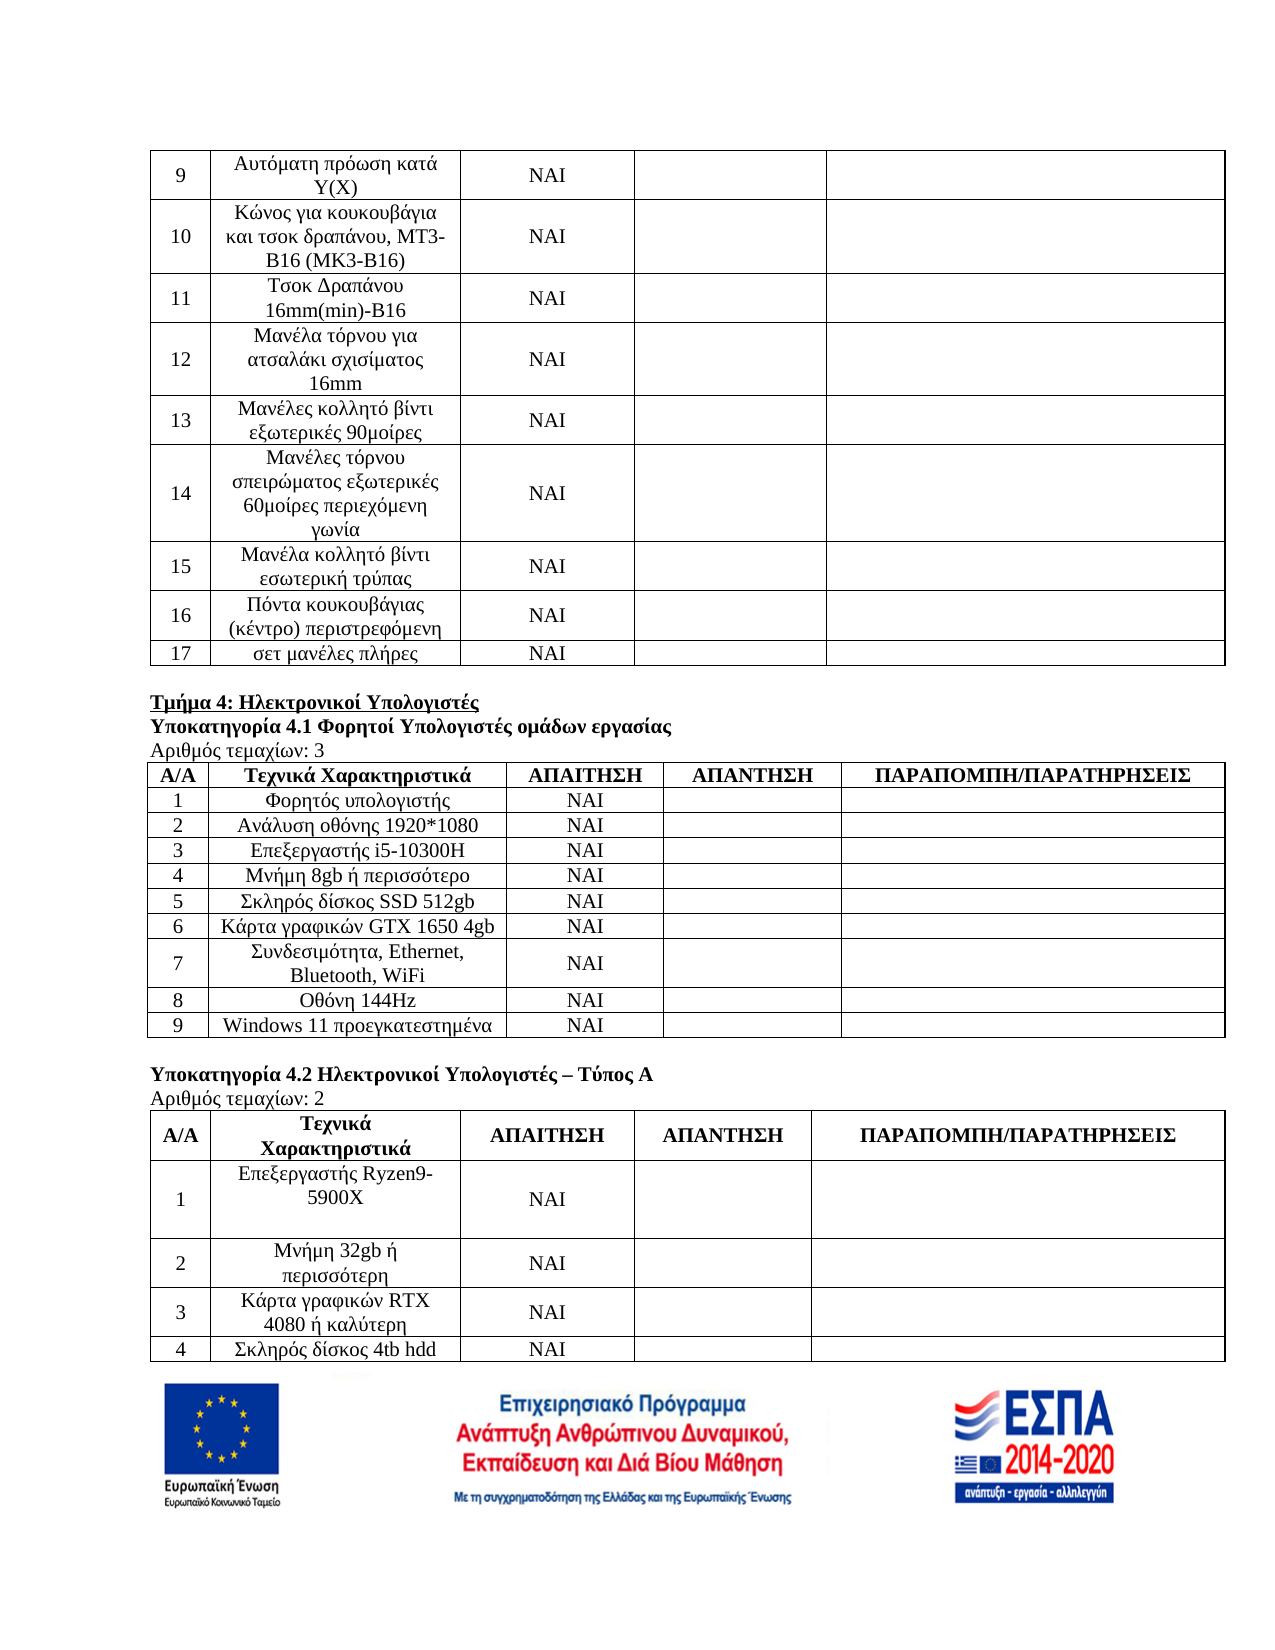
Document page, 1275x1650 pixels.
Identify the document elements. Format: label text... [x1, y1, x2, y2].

table_cell Μνήμη 32gb ή περισσότερη [211, 1239, 460, 1287]
table_cell Μανέλες τόρνου σπειρώματος εξωτερικές 60μοίρες περιεχόμενη γωνία [211, 445, 460, 541]
table_cell [827, 396, 1224, 444]
table_cell 3 [151, 1288, 210, 1336]
table_cell [664, 914, 841, 938]
table_cell 9 [151, 151, 210, 199]
table_cell ΝΑΙ [507, 914, 663, 938]
table_cell [827, 151, 1224, 199]
table_cell Κώνος για κουκουβάγια και τσοκ δραπάνου, MT3-B16 (MK3-B16) [211, 200, 460, 272]
table_cell 15 [151, 542, 210, 590]
table_cell ΝΑΙ [461, 445, 634, 541]
table_cell ΝΑΙ [461, 396, 634, 444]
table_cell [827, 591, 1224, 639]
table_cell [635, 1288, 811, 1336]
text Υποκατηγορία 4.2 Ηλεκτρονικοί Υπολογιστές – Τύπος Α [150, 1062, 1125, 1086]
table_cell [635, 1161, 811, 1237]
table_cell [635, 1337, 811, 1361]
table_cell [635, 200, 826, 272]
table_header Τεχνικά Χαρακτηριστικά [209, 763, 506, 787]
table_header ΑΠΑΝΤΗΣΗ [635, 1111, 811, 1159]
table_cell Αυτόματη πρόωση κατά Y(X) [211, 151, 460, 199]
text Υποκατηγορία 4.1 Φορητοί Υπολογιστές ομάδων εργασίας [150, 714, 1125, 738]
table_header Α/Α [151, 1111, 210, 1159]
table_cell 4 [148, 864, 208, 887]
table_header ΠΑΡΑΠΟΜΠΗ/ΠΑΡΑΤΗΡΗΣΕΙΣ [812, 1111, 1224, 1159]
table_cell [842, 838, 1224, 862]
table_cell [635, 591, 826, 639]
table_cell ΝΑΙ [461, 1288, 634, 1336]
table_cell Πόντα κουκουβάγιας (κέντρο) περιστρεφόμενη [211, 591, 460, 639]
table_cell [635, 542, 826, 590]
table_cell ΝΑΙ [507, 1013, 663, 1037]
table_cell [664, 788, 841, 812]
table_cell [842, 988, 1224, 1012]
table_cell [827, 641, 1224, 665]
table_cell [842, 939, 1224, 987]
table_cell [812, 1239, 1224, 1287]
table_cell Σκληρός δίσκος SSD 512gb [209, 889, 506, 913]
table_cell [827, 445, 1224, 541]
table_cell Φορητός υπολογιστής [209, 788, 506, 812]
table_cell Συνδεσιμότητα, Ethernet, Bluetooth, WiFi [209, 939, 506, 987]
table_cell Οθόνη 144Hz [209, 988, 506, 1012]
table_cell Τσοκ Δραπάνου 16mm(min)-B16 [211, 274, 460, 322]
table_cell ΝΑΙ [461, 641, 634, 665]
table_cell ΝΑΙ [507, 813, 663, 837]
table_cell 14 [151, 445, 210, 541]
table_cell ΝΑΙ [507, 889, 663, 913]
text Αριθμός τεμαχίων: 2 [150, 1086, 1125, 1110]
table_cell 13 [151, 396, 210, 444]
table_cell [812, 1161, 1224, 1237]
table_cell [635, 323, 826, 395]
table_cell Μνήμη 8gb ή περισσότερο [209, 864, 506, 887]
table_cell ΝΑΙ [461, 591, 634, 639]
table_cell 2 [148, 813, 208, 837]
table_cell [664, 889, 841, 913]
table_cell [842, 813, 1224, 837]
table_cell [664, 1013, 841, 1037]
table_cell [664, 838, 841, 862]
table_cell [842, 889, 1224, 913]
table_cell 5 [148, 889, 208, 913]
table_cell [635, 396, 826, 444]
table_cell 8 [148, 988, 208, 1012]
table_cell [635, 1239, 811, 1287]
table_cell 4 [151, 1337, 210, 1361]
table_cell Windows 11 προεγκατεστημένα [209, 1013, 506, 1037]
table_cell 16 [151, 591, 210, 639]
table_cell [827, 274, 1224, 322]
table_cell ΝΑΙ [461, 1239, 634, 1287]
table_cell σετ μανέλες πλήρες [211, 641, 460, 665]
table_cell Κάρτα γραφικών GTX 1650 4gb [209, 914, 506, 938]
text Τμήμα 4: Ηλεκτρονικοί Υπολογιστές [150, 690, 1125, 714]
table_cell ΝΑΙ [461, 151, 634, 199]
table_cell ΝΑΙ [507, 939, 663, 987]
table_cell [664, 939, 841, 987]
table_cell ΝΑΙ [461, 1337, 634, 1361]
table_cell ΝΑΙ [461, 323, 634, 395]
table_cell [635, 445, 826, 541]
table_header ΠΑΡΑΠΟΜΠΗ/ΠΑΡΑΤΗΡΗΣΕΙΣ [842, 763, 1224, 787]
table_cell ΝΑΙ [507, 788, 663, 812]
table_cell Μανέλα κολλητό βίντι εσωτερική τρύπας [211, 542, 460, 590]
table_cell ΝΑΙ [461, 1161, 634, 1237]
table_cell [812, 1288, 1224, 1336]
table_cell [827, 542, 1224, 590]
table_cell ΝΑΙ [461, 542, 634, 590]
table_cell Μανέλα τόρνου για ατσαλάκι σχισίματος 16mm [211, 323, 460, 395]
table_cell 7 [148, 939, 208, 987]
table_cell [842, 1013, 1224, 1037]
table_cell 11 [151, 274, 210, 322]
table_cell 6 [148, 914, 208, 938]
table_cell [664, 988, 841, 1012]
table_cell ΝΑΙ [507, 864, 663, 887]
table_cell Σκληρός δίσκος 4tb hdd [211, 1337, 460, 1361]
table_cell [635, 151, 826, 199]
table_cell ΝΑΙ [461, 200, 634, 272]
table_cell Ανάλυση οθόνης 1920*1080 [209, 813, 506, 837]
picture [150, 1372, 1125, 1518]
table_cell [842, 864, 1224, 887]
table_header ΑΠΑΝΤΗΣΗ [664, 763, 841, 787]
table_header ΑΠΑΙΤΗΣΗ [507, 763, 663, 787]
table_cell [635, 274, 826, 322]
table_cell [827, 200, 1224, 272]
table_cell 10 [151, 200, 210, 272]
table_cell [664, 813, 841, 837]
table_cell [842, 788, 1224, 812]
table_cell 17 [151, 641, 210, 665]
table_cell 3 [148, 838, 208, 862]
table_cell [664, 864, 841, 887]
table_cell ΝΑΙ [507, 838, 663, 862]
text Αριθμός τεμαχίων: 3 [150, 738, 1125, 762]
table_cell 12 [151, 323, 210, 395]
table_cell [842, 914, 1224, 938]
table_cell [812, 1337, 1224, 1361]
table_cell ΝΑΙ [507, 988, 663, 1012]
table_cell ΝΑΙ [461, 274, 634, 322]
table_cell [827, 323, 1224, 395]
table_cell Μανέλες κολλητό βίντι εξωτερικές 90μοίρες [211, 396, 460, 444]
table_cell [635, 641, 826, 665]
table_cell 9 [148, 1013, 208, 1037]
table_cell 1 [148, 788, 208, 812]
table_cell 2 [151, 1239, 210, 1287]
table_cell Επεξεργαστής i5-10300H [209, 838, 506, 862]
table_cell Επεξεργαστής Ryzen9-5900X [211, 1161, 460, 1237]
table_header Α/Α [148, 763, 208, 787]
table_header Τεχνικά Χαρακτηριστικά [211, 1111, 460, 1159]
table_cell 1 [151, 1161, 210, 1237]
table_header ΑΠΑΙΤΗΣΗ [461, 1111, 634, 1159]
table_cell Κάρτα γραφικών RTX 4080 ή καλύτερη [211, 1288, 460, 1336]
